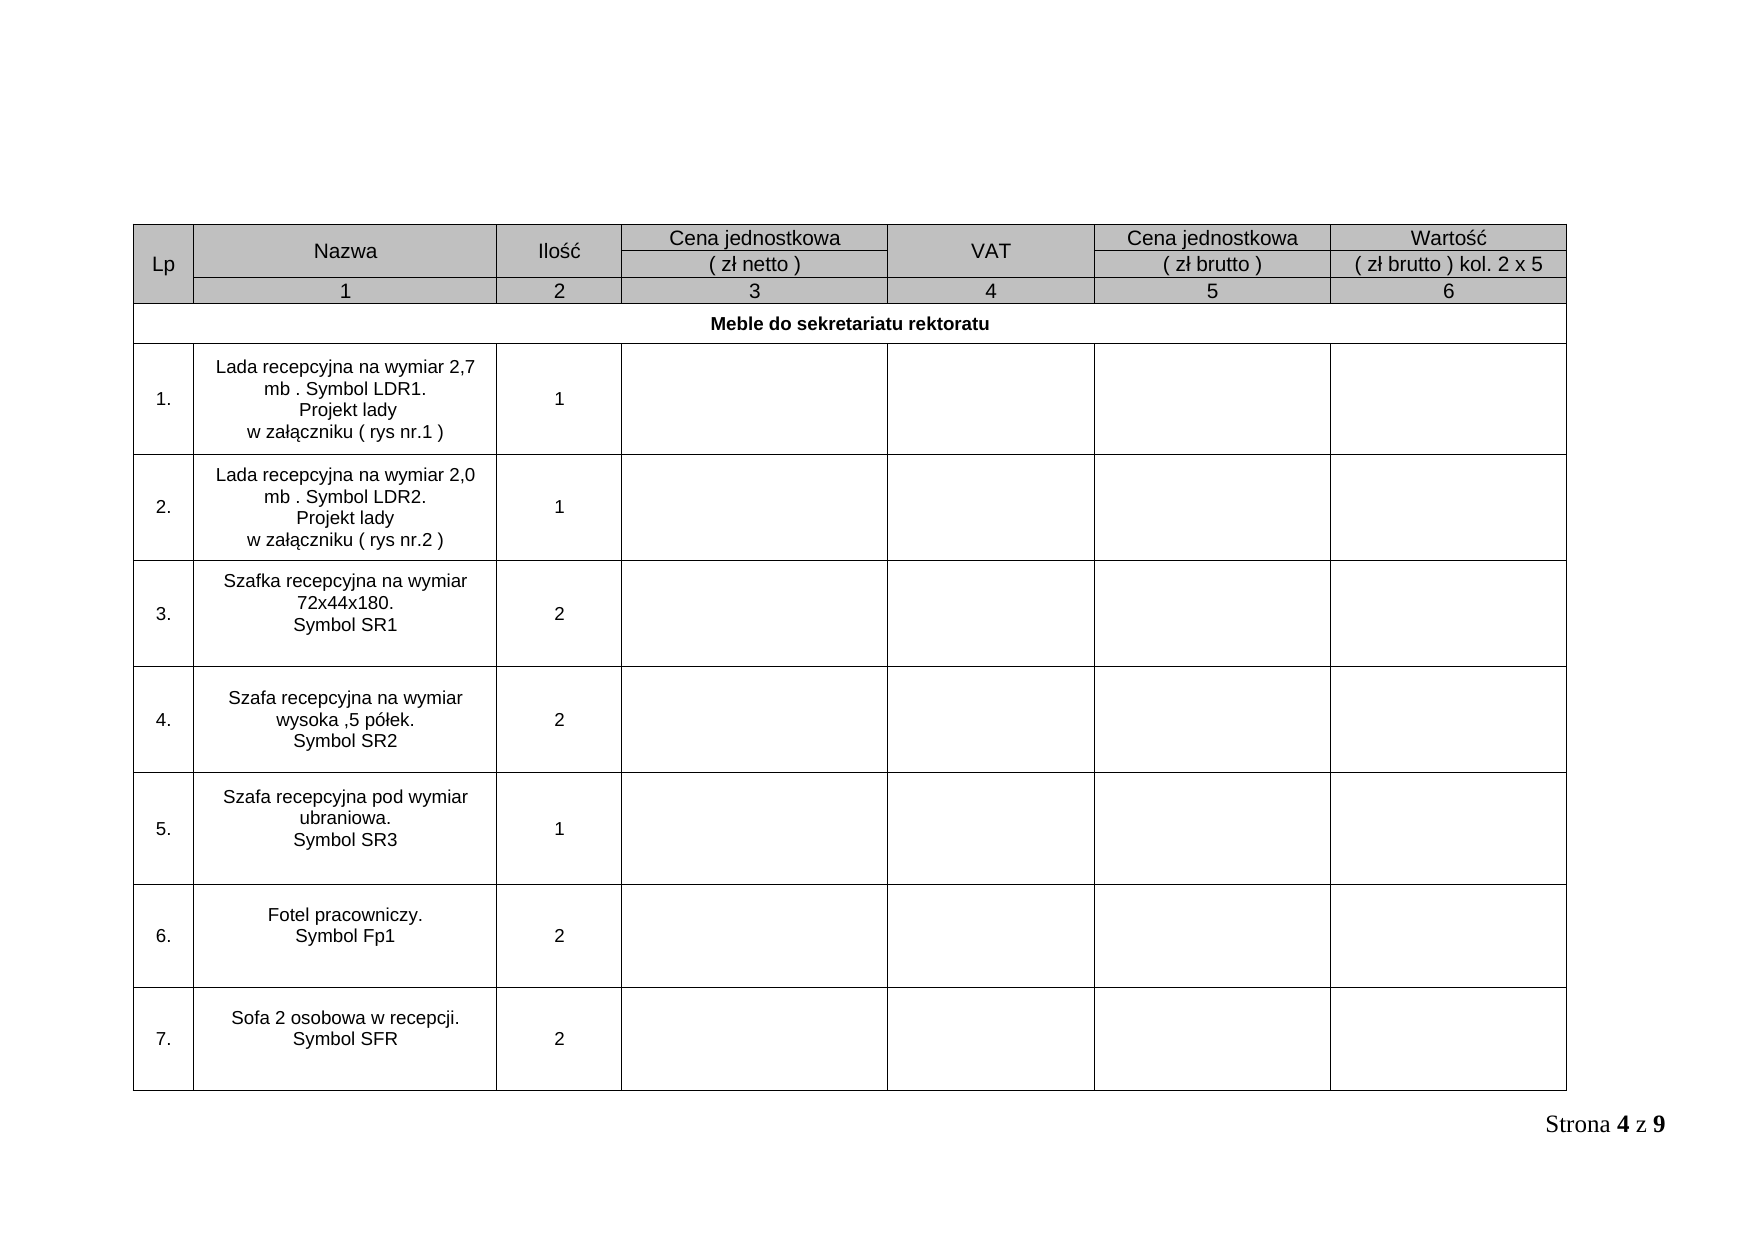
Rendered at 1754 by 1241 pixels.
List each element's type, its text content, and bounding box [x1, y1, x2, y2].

table_cell [622, 667, 887, 772]
table_cell [1331, 667, 1566, 772]
table_cell 1 [194, 278, 496, 303]
table_cell 1 [497, 773, 621, 884]
table_cell ( zł brutto ) [1095, 251, 1330, 277]
table_cell [1331, 561, 1566, 666]
table_cell [1095, 773, 1330, 884]
table_cell [622, 773, 887, 884]
table_cell [1331, 773, 1566, 884]
table_cell 2 [497, 885, 621, 987]
table_cell Meble do sekretariatu rektoratu [134, 304, 1566, 343]
table_cell [888, 988, 1094, 1090]
table_cell Szafka recepcyjna na wymiar 72x44x180. Symbol SR1 [194, 561, 496, 666]
table_cell [1095, 561, 1330, 666]
table_cell [888, 667, 1094, 772]
table_cell 4 [888, 278, 1094, 303]
table_cell 4. [134, 667, 193, 772]
table_cell [1095, 988, 1330, 1090]
table_cell [888, 561, 1094, 666]
table_cell [1095, 885, 1330, 987]
table_cell 5. [134, 773, 193, 884]
table_cell [1331, 344, 1566, 453]
table_header Nazwa [194, 225, 496, 277]
table_cell [888, 885, 1094, 987]
table_cell 6 [1331, 278, 1566, 303]
table_header Wartość [1331, 225, 1566, 250]
table_cell [622, 344, 887, 453]
table_cell [1095, 455, 1330, 560]
table_header Cena jednostkowa [1095, 225, 1330, 250]
table_cell ( zł brutto ) kol. 2 x 5 [1331, 251, 1566, 277]
table_cell 2 [497, 278, 621, 303]
table_cell [622, 988, 887, 1090]
table_cell 3 [622, 278, 887, 303]
table_header VAT [888, 225, 1094, 277]
table_cell Szafa recepcyjna pod wymiar ubraniowa. Symbol SR3 [194, 773, 496, 884]
table_cell 2 [497, 667, 621, 772]
table_header Ilość [497, 225, 621, 277]
table_cell [1095, 667, 1330, 772]
table_cell 3. [134, 561, 193, 666]
table_cell [888, 344, 1094, 453]
table_cell 1. [134, 344, 193, 453]
table_cell [622, 561, 887, 666]
table_cell 1 [497, 344, 621, 453]
table_cell 1 [497, 455, 621, 560]
table_cell [1331, 885, 1566, 987]
table_cell [1095, 344, 1330, 453]
table_header Cena jednostkowa [622, 225, 887, 250]
table_cell Lada recepcyjna na wymiar 2,0 mb . Symbol LDR2. Projekt lady w załączniku ( rys nr.2 ) [194, 455, 496, 560]
table_cell [622, 885, 887, 987]
table_cell ( zł netto ) [622, 251, 887, 277]
table_cell 2 [497, 561, 621, 666]
table_cell [622, 455, 887, 560]
table_cell [1331, 988, 1566, 1090]
table_cell [1331, 455, 1566, 560]
table_cell 6. [134, 885, 193, 987]
table_cell 5 [1095, 278, 1330, 303]
table_cell Fotel pracowniczy. Symbol Fp1 [194, 885, 496, 987]
table_cell 2 [497, 988, 621, 1090]
table_cell Lada recepcyjna na wymiar 2,7 mb . Symbol LDR1. Projekt lady w załączniku ( rys nr.1 ) [194, 344, 496, 453]
table_cell Szafa recepcyjna na wymiar wysoka ,5 półek. Symbol SR2 [194, 667, 496, 772]
table_cell 7. [134, 988, 193, 1090]
table_header Lp [134, 225, 193, 303]
table_cell Sofa 2 osobowa w recepcji. Symbol SFR [194, 988, 496, 1090]
table_cell [888, 773, 1094, 884]
table_cell [888, 455, 1094, 560]
table_cell 2. [134, 455, 193, 560]
